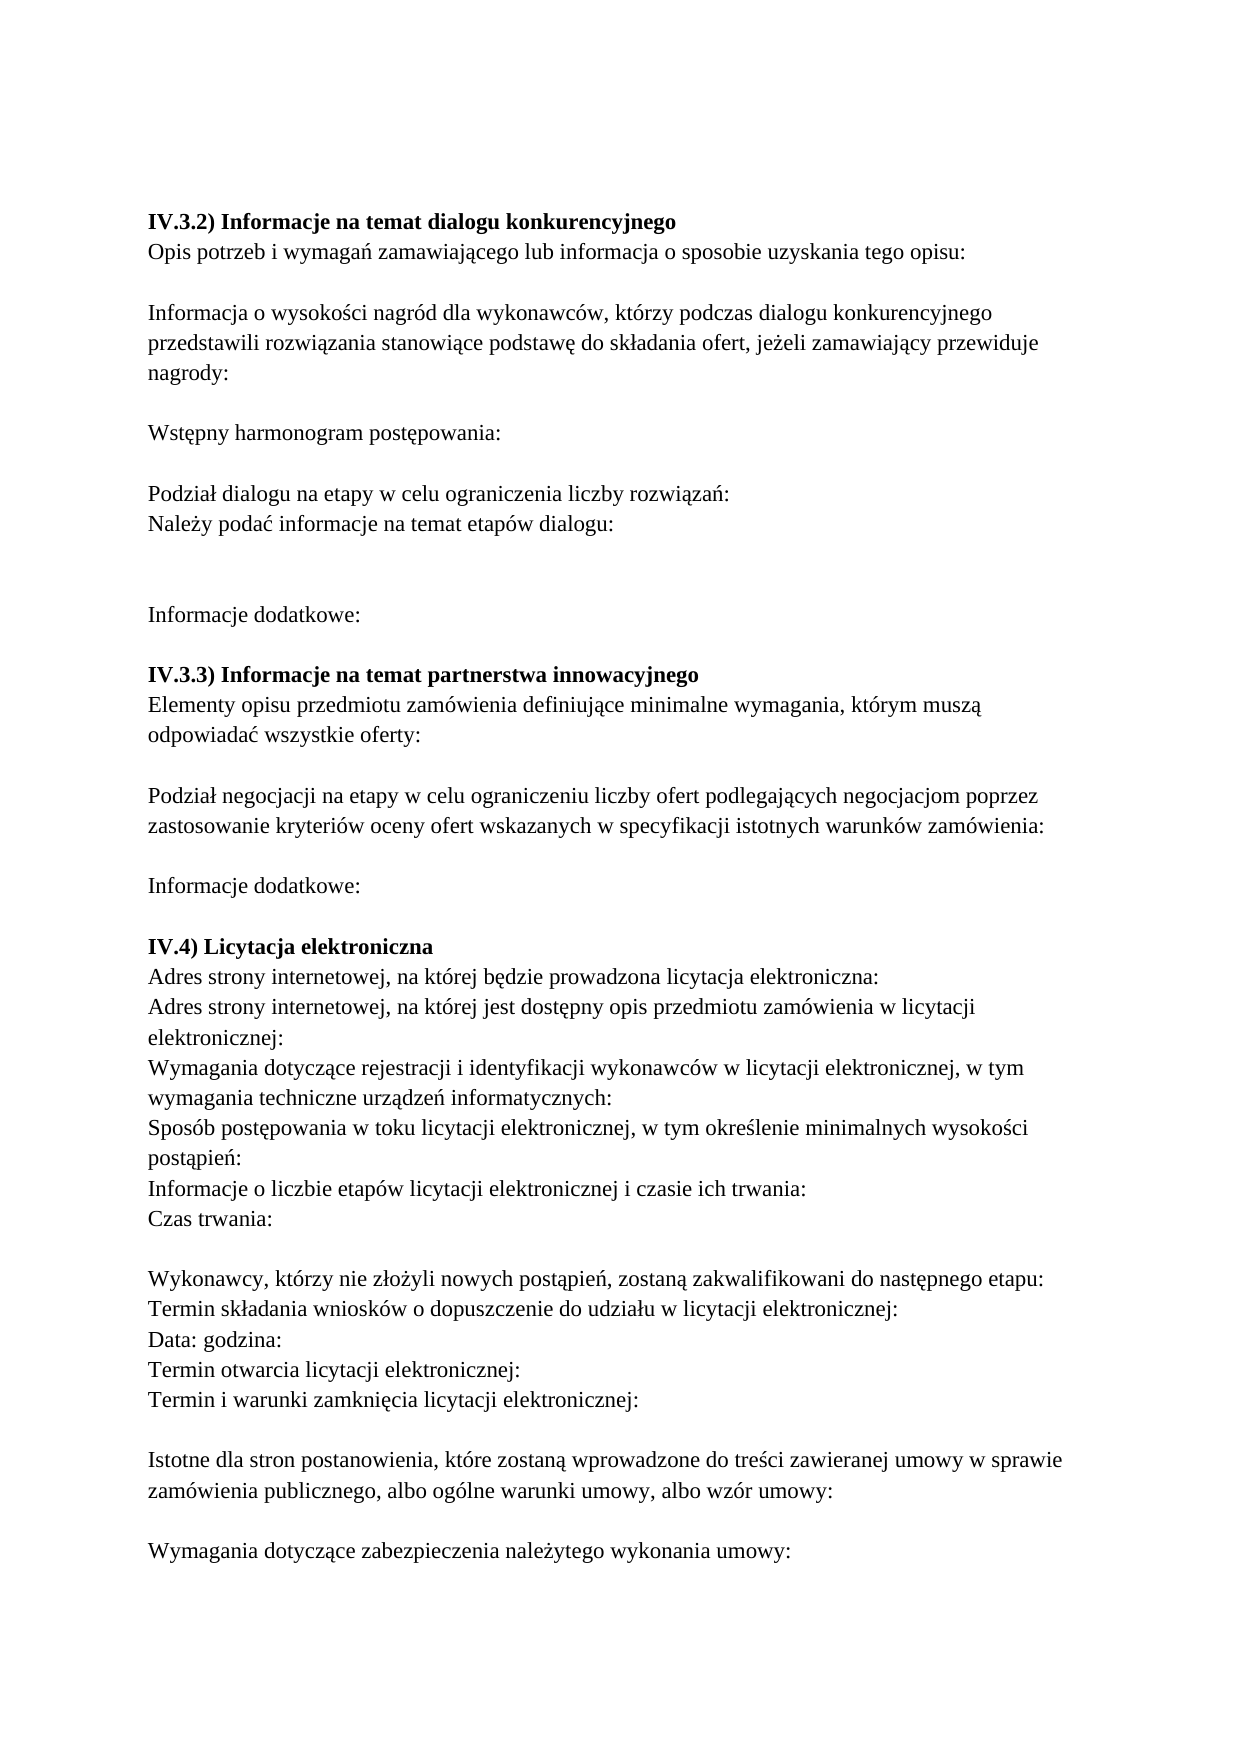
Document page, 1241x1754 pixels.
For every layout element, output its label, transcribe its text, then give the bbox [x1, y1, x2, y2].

text Wymagania dotyczące zabezpieczenia należytego wykonania umowy: [148, 1507, 1093, 1563]
text Sposób postępowania w toku licytacji elektronicznej, w tym określenie minimalnych wysokości postąpień: [148, 1114, 1093, 1171]
text Czas trwania: Wykonawcy, którzy nie złożyli nowych postąpień, zostaną zakwalifikowani do następnego etapu: [148, 1205, 1093, 1292]
text Termin i warunki zamknięcia licytacji elektronicznej: [148, 1386, 1093, 1412]
text Istotne dla stron postanowienia, które zostaną wprowadzone do treści zawieranej umowy w sprawie zamówienia publicznego, albo ogólne warunki umowy, albo wzór umowy: [148, 1416, 1093, 1503]
text Adres strony internetowej, na której jest dostępny opis przedmiotu zamówienia w licytacji elektronicznej: [148, 993, 1093, 1050]
text Termin składania wniosków o dopuszczenie do udziału w licytacji elektronicznej: Data: godzina: Termin otwarcia licytacji elektronicznej: [148, 1296, 1093, 1382]
text Informacje o liczbie etapów licytacji elektronicznej i czasie ich trwania: [148, 1175, 1093, 1201]
text Wymagania dotyczące rejestracji i identyfikacji wykonawców w licytacji elektronicznej, w tym wymagania techniczne urządzeń informatycznych: [148, 1054, 1093, 1110]
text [148, 148, 1093, 989]
